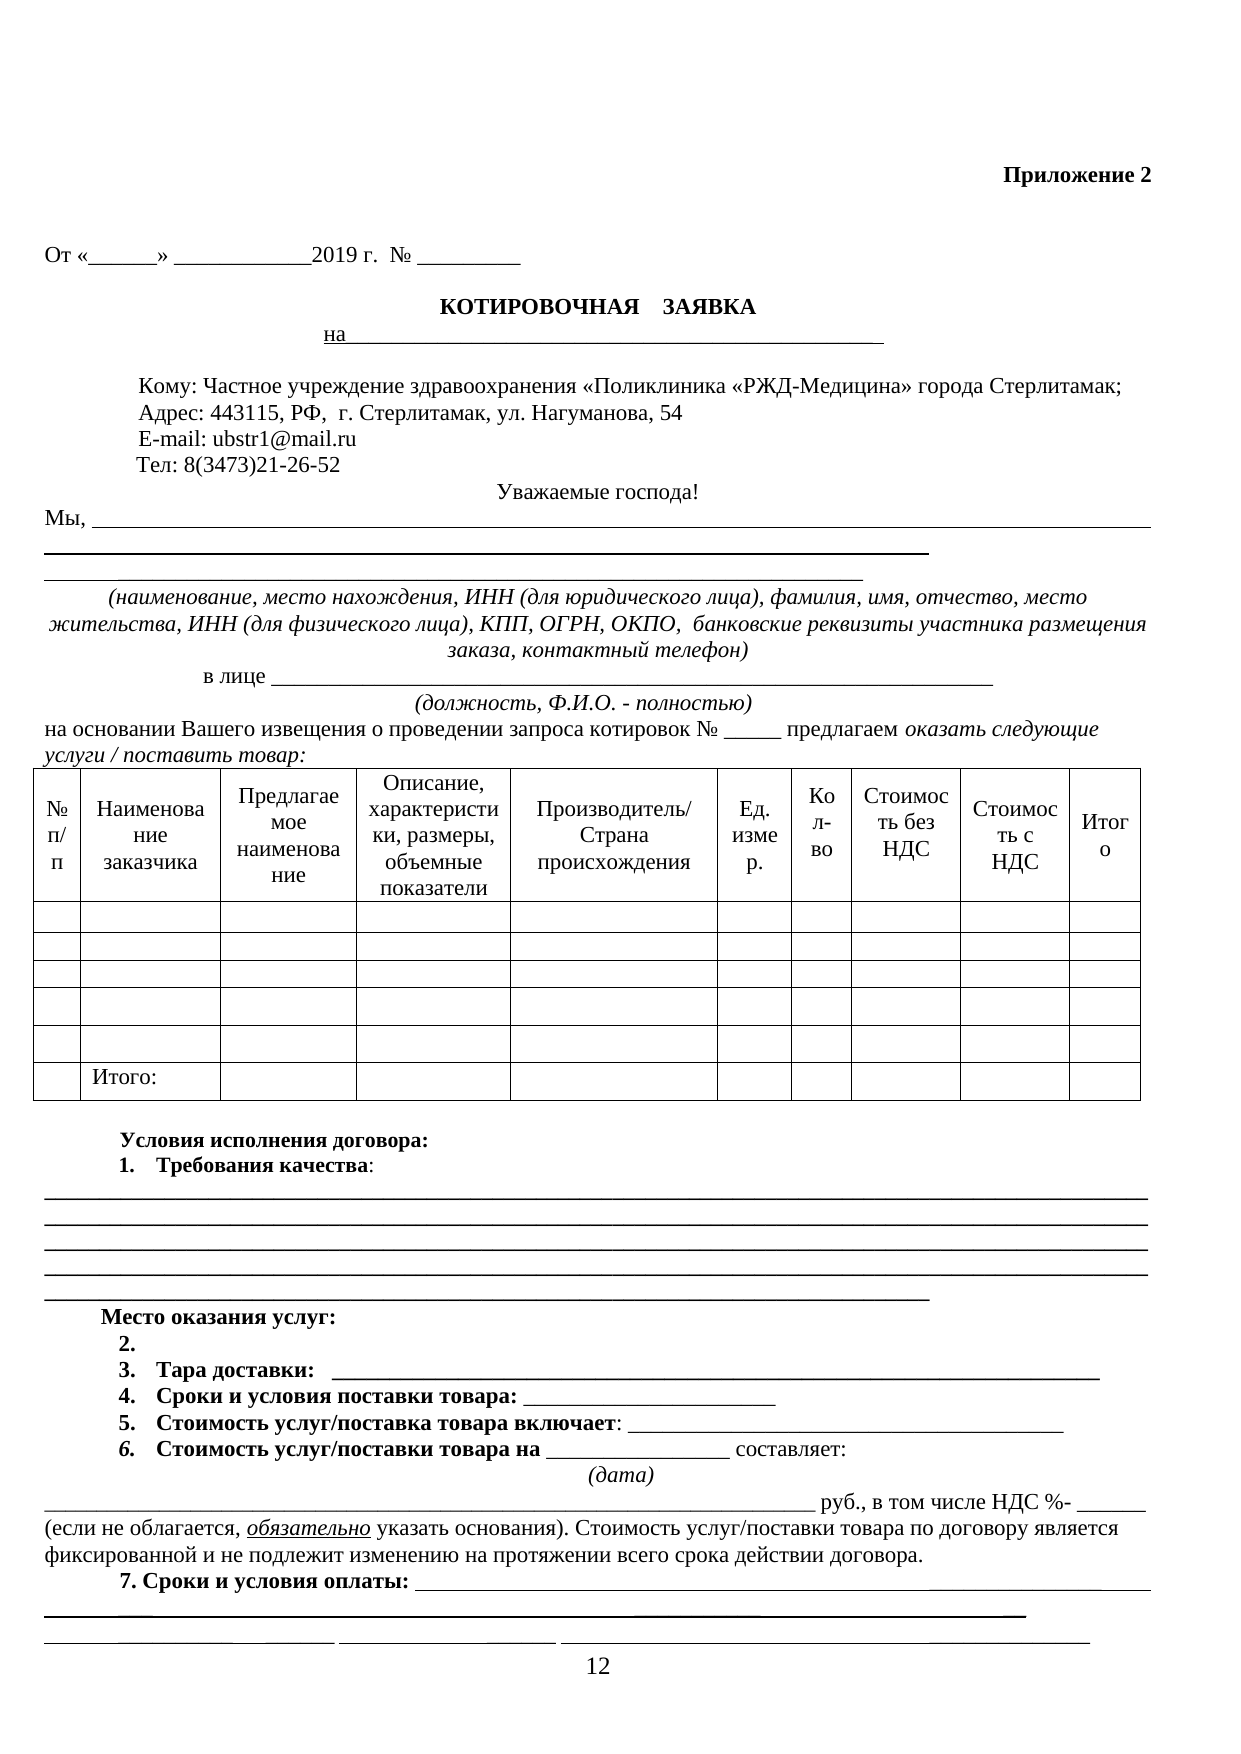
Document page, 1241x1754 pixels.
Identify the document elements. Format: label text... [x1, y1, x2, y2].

table_cell [792, 1026, 851, 1062]
table_cell [792, 933, 851, 960]
table_header № п/п [34, 769, 80, 901]
table_cell [357, 1063, 510, 1099]
table_cell [81, 988, 220, 1024]
text 7. Сроки и условия оплаты: _______________ ___ ___________ __ __________ ______ ______ ______________ [44, 1567, 1152, 1646]
text Место оказания услуг: [44, 1303, 1152, 1330]
text Кому: Частное учреждение здравоохранения «Поликлиника «РЖД-Медицина» города Стерлитамак; [44, 372, 1152, 399]
table_cell [792, 902, 851, 932]
table_cell [961, 961, 1069, 987]
table_cell [1070, 933, 1140, 960]
table_header Производитель/Страна происхождения [511, 769, 717, 901]
text КОТИРОВОЧНАЯ ЗАЯВКА [44, 293, 1152, 320]
text на______________________________________________ [44, 320, 1152, 346]
table_cell [357, 988, 510, 1024]
text Тел: 8(3473)21-26-52 [44, 451, 1152, 478]
table_cell [718, 1063, 791, 1099]
table_header Стоимость без НДС [852, 769, 960, 901]
table_header Наименование заказчика [81, 769, 220, 901]
table_cell [34, 1063, 80, 1099]
table_header Кол-во [792, 769, 851, 901]
table_cell [718, 1026, 791, 1062]
table_cell [357, 961, 510, 987]
table_cell [221, 1026, 356, 1062]
table_cell [511, 1063, 717, 1099]
table_header Описание, характеристики, размеры, объемные показатели [357, 769, 510, 901]
table_cell [961, 1026, 1069, 1062]
table_cell [511, 902, 717, 932]
text От «______» ____________2019 г. № _________ [44, 241, 1152, 267]
table_cell [1070, 988, 1140, 1024]
table_cell [718, 933, 791, 960]
table_cell [792, 988, 851, 1024]
list Стоимость услуг/поставки товара на ________________ составляет: [118, 1435, 1152, 1462]
table_cell [852, 961, 960, 987]
table_cell [961, 1063, 1069, 1099]
table_cell [852, 933, 960, 960]
text в лице _______________________________________________________________ [44, 662, 1152, 689]
list Тара доставки: ___________________________________________________________________ [118, 1356, 1152, 1382]
text __________________________________________________________________________ руб., в том числе НДС %- ______ (если не облагается, обязательно указать основания). Стоимость услуг/поставки товара по договору является фиксированной и не подлежит изменению на протяжении всего срока действии договора. [44, 1488, 1152, 1567]
table_cell [852, 988, 960, 1024]
table_cell [792, 961, 851, 987]
table_cell [961, 988, 1069, 1024]
table_cell [1070, 961, 1140, 987]
table_cell [852, 902, 960, 932]
table_cell [718, 961, 791, 987]
table_cell [852, 1063, 960, 1099]
text E-mail: ubstr1@mail.ru [44, 425, 1152, 451]
table_cell [81, 1026, 220, 1062]
table_header Итого [1070, 769, 1140, 901]
text (дата) [118, 1462, 1152, 1488]
table_cell [511, 988, 717, 1024]
text _____________________________________________________________________________________________________________________________________________________________________________________________________________________________________________________________________________________________________________________________________________________________________________________________________________________________________________________________________________________________________ [44, 1177, 1152, 1303]
table_cell [357, 902, 510, 932]
table_cell [511, 1026, 717, 1062]
table_cell [961, 933, 1069, 960]
text Уважаемые господа! [44, 478, 1152, 504]
table_cell [221, 902, 356, 932]
table_cell [357, 1026, 510, 1062]
table_cell [511, 933, 717, 960]
list Требования качества: [118, 1152, 1152, 1177]
table_cell [81, 961, 220, 987]
table_cell [852, 1026, 960, 1062]
table_cell [1070, 1063, 1140, 1099]
table_cell [792, 1063, 851, 1099]
table_cell [961, 902, 1069, 932]
text Мы, _________________________________________________________________ [44, 504, 1152, 583]
table_header Ед. измер. [718, 769, 791, 901]
table_cell [221, 961, 356, 987]
table_cell [221, 933, 356, 960]
table_header Стоимость с НДС [961, 769, 1069, 901]
table_cell [1070, 902, 1140, 932]
table_cell [34, 902, 80, 932]
table_cell [718, 988, 791, 1024]
table_cell [718, 902, 791, 932]
table_cell [511, 961, 717, 987]
table_cell [1070, 1026, 1140, 1062]
table_cell Итого: [81, 1063, 220, 1099]
list Сроки и условия поставки товара: ______________________ [118, 1382, 1152, 1409]
subtitle Условия исполнения договора: [44, 1127, 1152, 1152]
table_cell [357, 933, 510, 960]
table_header Предлагаемое наименование [221, 769, 356, 901]
text (наименование, место нахождения, ИНН (для юридического лица), фамилия, имя, отчество, место жительства, ИНН (для физического лица), КПП, ОГРН, ОКПО, банковские реквизиты участника размещения заказа, контактный телефон) [44, 583, 1152, 662]
list Стоимость услуг/поставка товара включает: ______________________________________ [118, 1409, 1152, 1435]
table_cell [81, 933, 220, 960]
text Адрес: 443115, РФ, г. Стерлитамак, ул. Нагуманова, 54 [44, 399, 1152, 425]
text Приложение 2 [44, 162, 1152, 188]
table_cell [34, 933, 80, 960]
table_cell [221, 988, 356, 1024]
table_cell [34, 988, 80, 1024]
text на основании Вашего извещения о проведении запроса котировок № _____ предлагаем оказать следующие услуги / поставить товар: [44, 715, 1152, 768]
table_cell [81, 902, 220, 932]
table_cell [34, 1026, 80, 1062]
table_cell [221, 1063, 356, 1099]
table_cell [34, 961, 80, 987]
text (должность, Ф.И.О. - полностью) [44, 689, 1122, 715]
